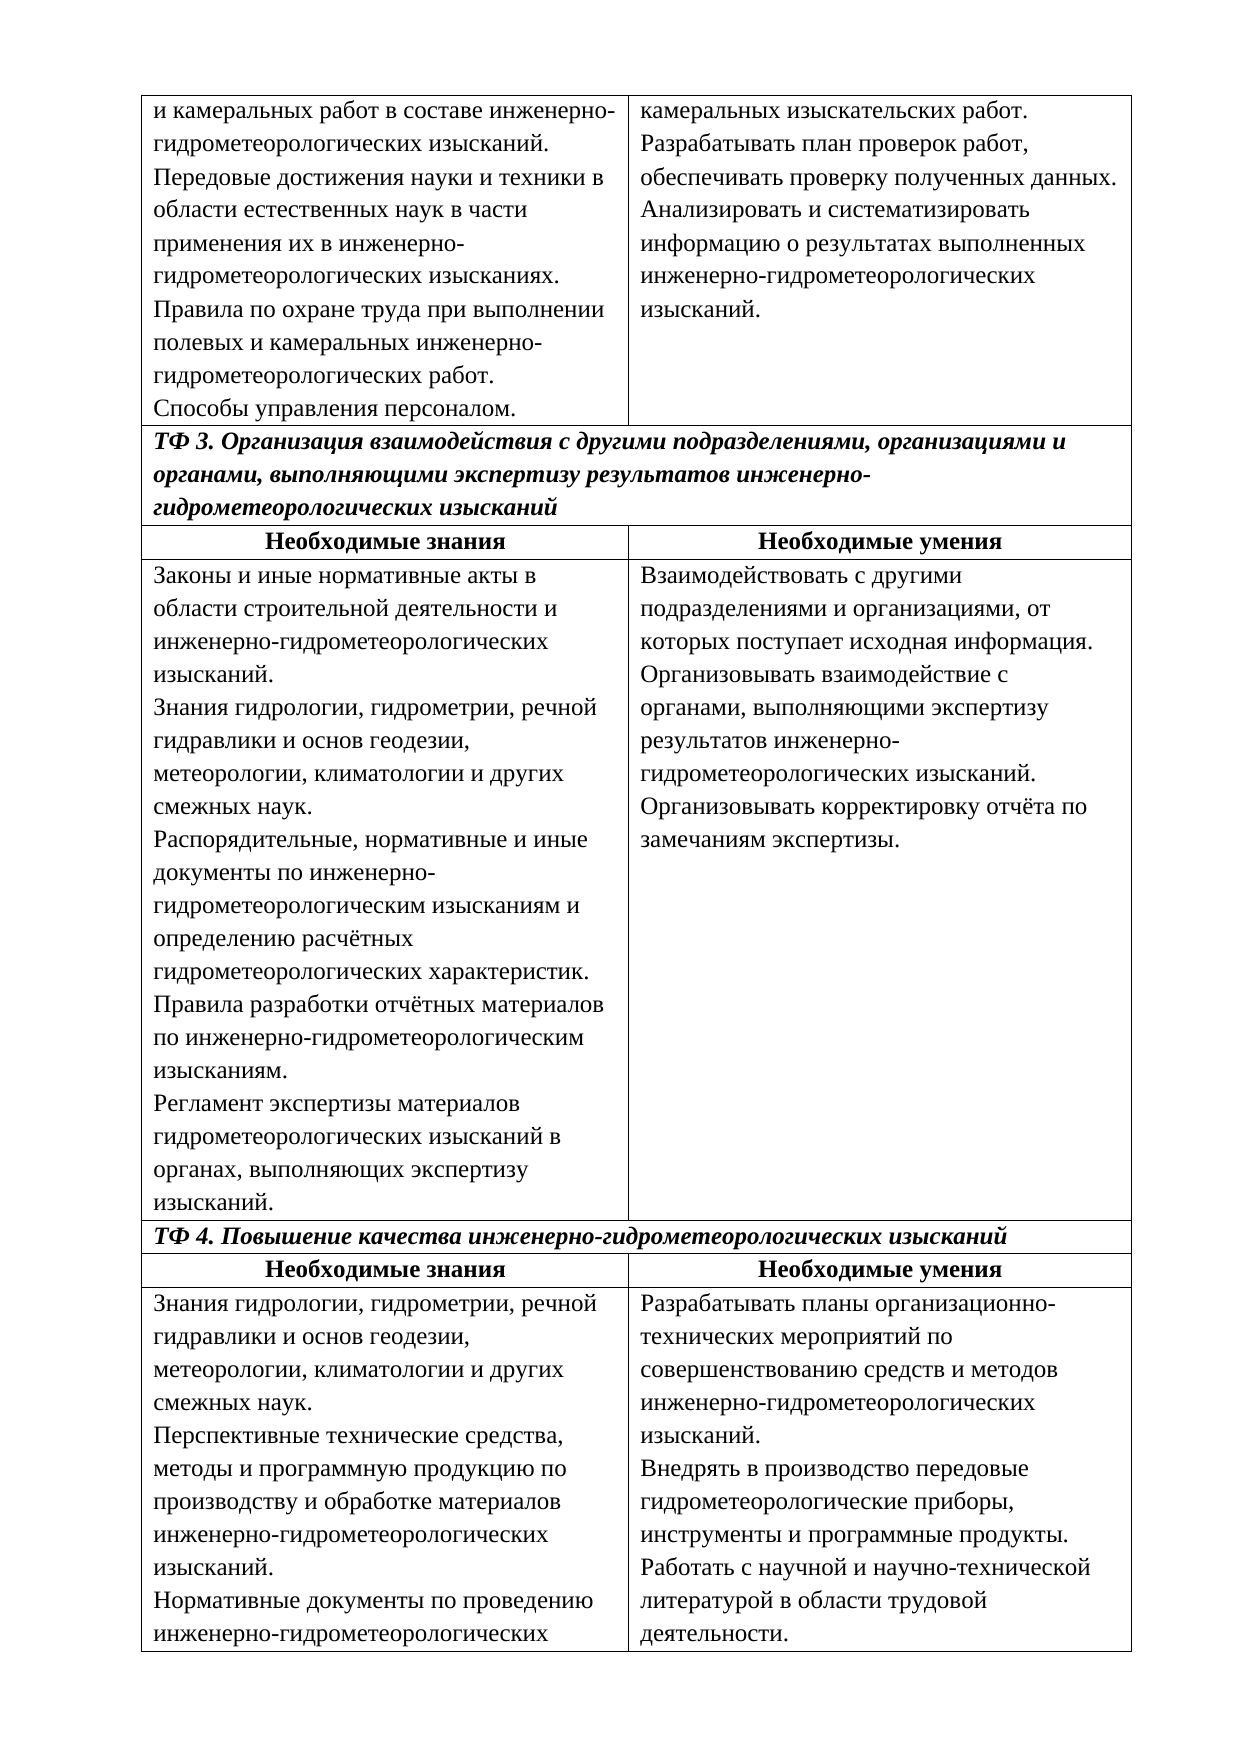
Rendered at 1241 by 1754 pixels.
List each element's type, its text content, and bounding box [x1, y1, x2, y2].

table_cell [629, 1288, 1131, 1651]
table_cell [629, 96, 1131, 425]
table_cell ТФ 3. Организация взаимодействия с другими подразделениями, организациями и органами, выполняющими экспертизу результатов инженерно-гидрометеорологических изысканий [142, 426, 1131, 525]
table_cell Необходимые умения [629, 526, 1131, 559]
table_cell Необходимые знания [142, 526, 628, 559]
table_cell Необходимые знания [142, 1254, 628, 1287]
table_cell Необходимые умения [629, 1254, 1131, 1287]
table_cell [142, 96, 628, 425]
table_cell ТФ 4. Повышение качества инженерно-гидрометеорологических изысканий [142, 1221, 1131, 1253]
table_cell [142, 1288, 628, 1651]
table_cell Законы и иные нормативные акты в области строительной деятельности и инженерно-гидрометеорологических изысканий. Знания гидрологии, гидрометрии, речной гидравлики и основ геодезии, метеорологии, климатологии и других смежных наук. Распорядительные, нормативные и иные документы по инженерно-гидрометеорологическим изысканиям и определению расчётных гидрометеорологических характеристик. Правила разработки отчётных материалов по инженерно-гидрометеорологическим изысканиям. Регламент экспертизы материалов гидрометеорологических изысканий в органах, выполняющих экспертизу изысканий. [142, 560, 628, 1220]
table_cell Взаимодействовать с другими подразделениями и организациями, от которых поступает исходная информация. Организовывать взаимодействие с органами, выполняющими экспертизу результатов инженерно-гидрометеорологических изысканий. Организовывать корректировку отчёта по замечаниям экспертизы. [629, 560, 1131, 1220]
